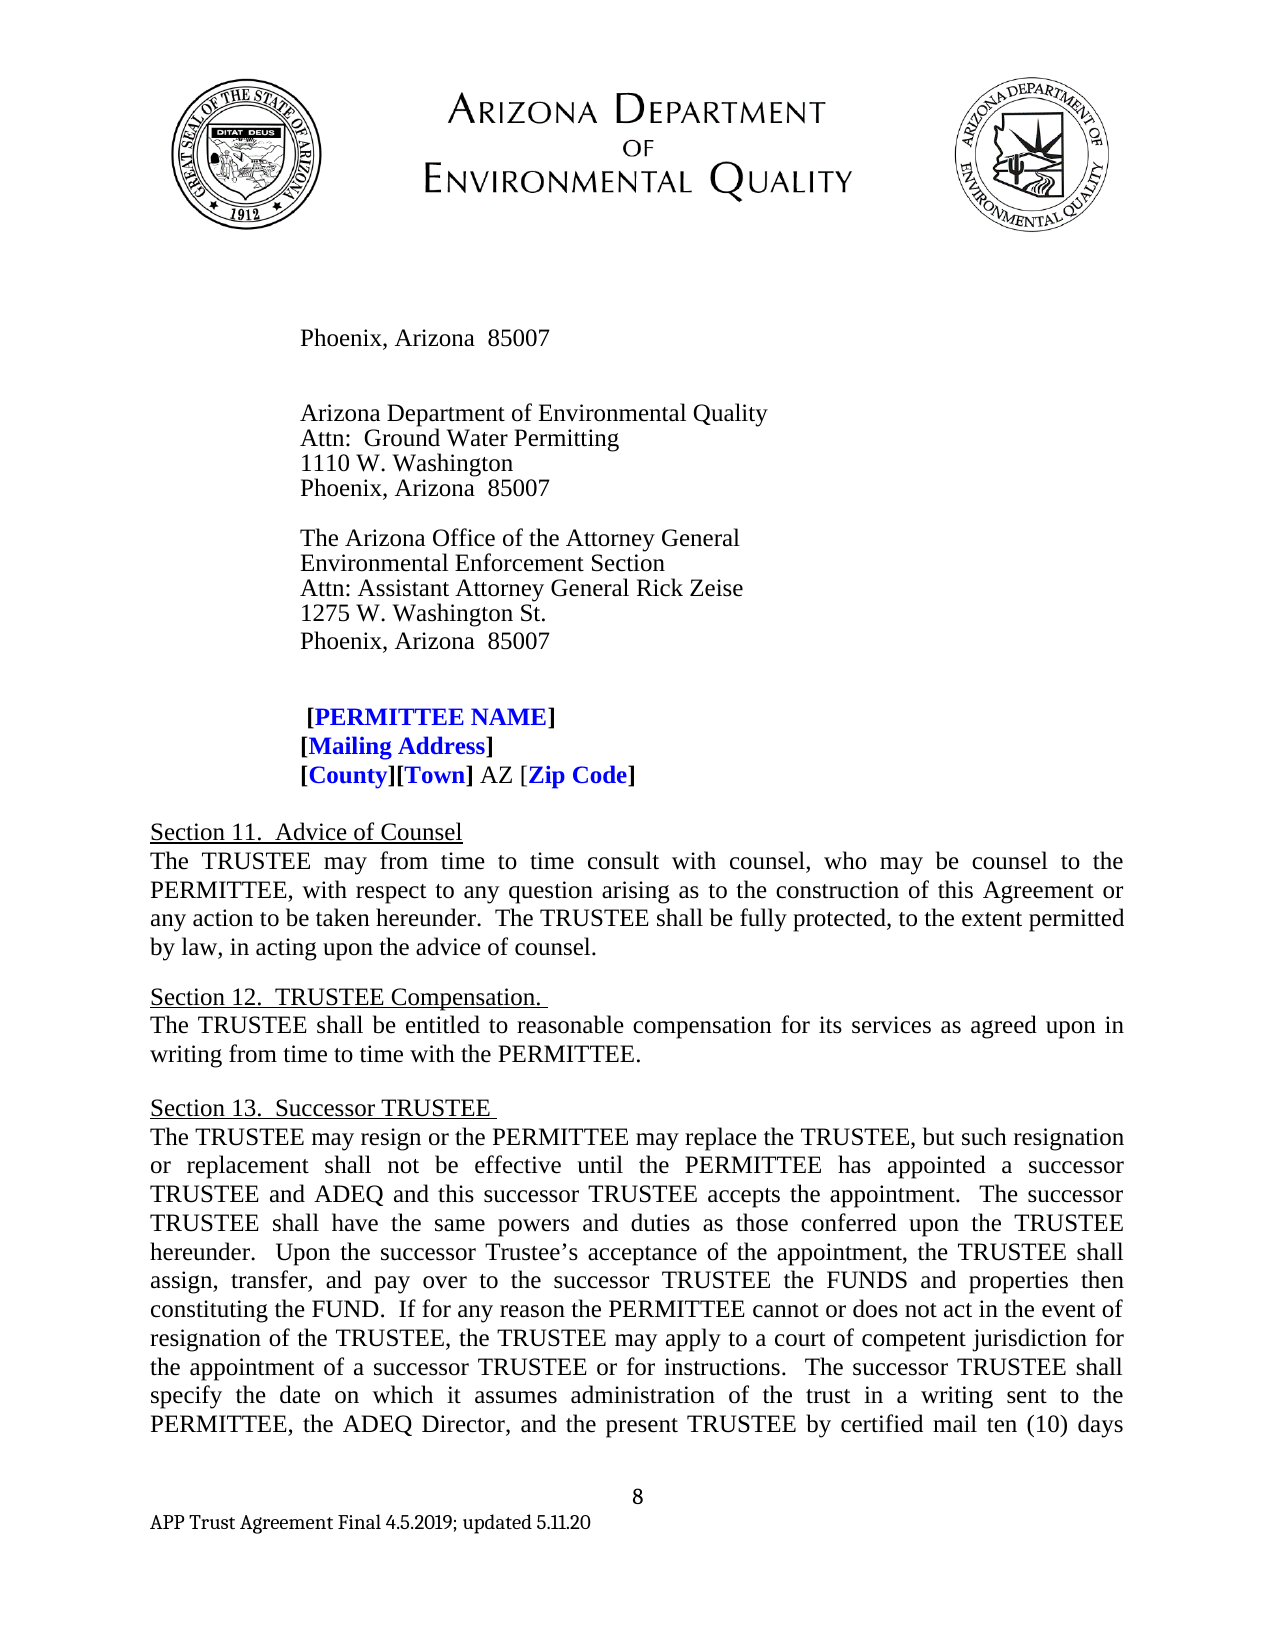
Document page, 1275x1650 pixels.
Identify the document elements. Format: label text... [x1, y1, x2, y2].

text The Arizona Office of the Attorney General [300, 526, 1125, 551]
text Environmental Enforcement Section [300, 551, 1125, 576]
text 1110 W. Washington [300, 451, 1125, 476]
text 1275 W. Washington St. [300, 601, 1125, 626]
text The TRUSTEE shall be entitled to reasonable compensation for its services as agreed upon in writing from time to time with the PERMITTEE. [150, 1011, 1125, 1068]
text [PERMITTEE NAME] [225, 702, 1125, 731]
text Section 11. Advice of Counsel [150, 817, 1125, 846]
text Phoenix, Arizona 85007 [150, 626, 1125, 655]
text Attn: Assistant Attorney General Rick Zeise [300, 576, 1125, 601]
text Phoenix, Arizona 85007 [300, 326, 1125, 351]
picture [150, 75, 1125, 300]
text [Mailing Address] [150, 731, 1125, 760]
text Section 13. Successor TRUSTEE [150, 1093, 1125, 1122]
text Arizona Department of Environmental Quality [300, 401, 1125, 426]
text [County][Town] AZ [Zip Code] [150, 760, 1125, 788]
text Section 12. TRUSTEE Compensation. [150, 982, 1125, 1011]
text The TRUSTEE may from time to time consult with counsel, who may be counsel to the PERMITTEE, with respect to any question arising as to the construction of this Agreement or any action to be taken hereunder. The TRUSTEE shall be fully protected, to the extent permitted by law, in acting upon the advice of counsel. [150, 846, 1125, 961]
text Phoenix, Arizona 85007 [300, 476, 1125, 501]
text Attn: Ground Water Permitting [300, 426, 1125, 451]
